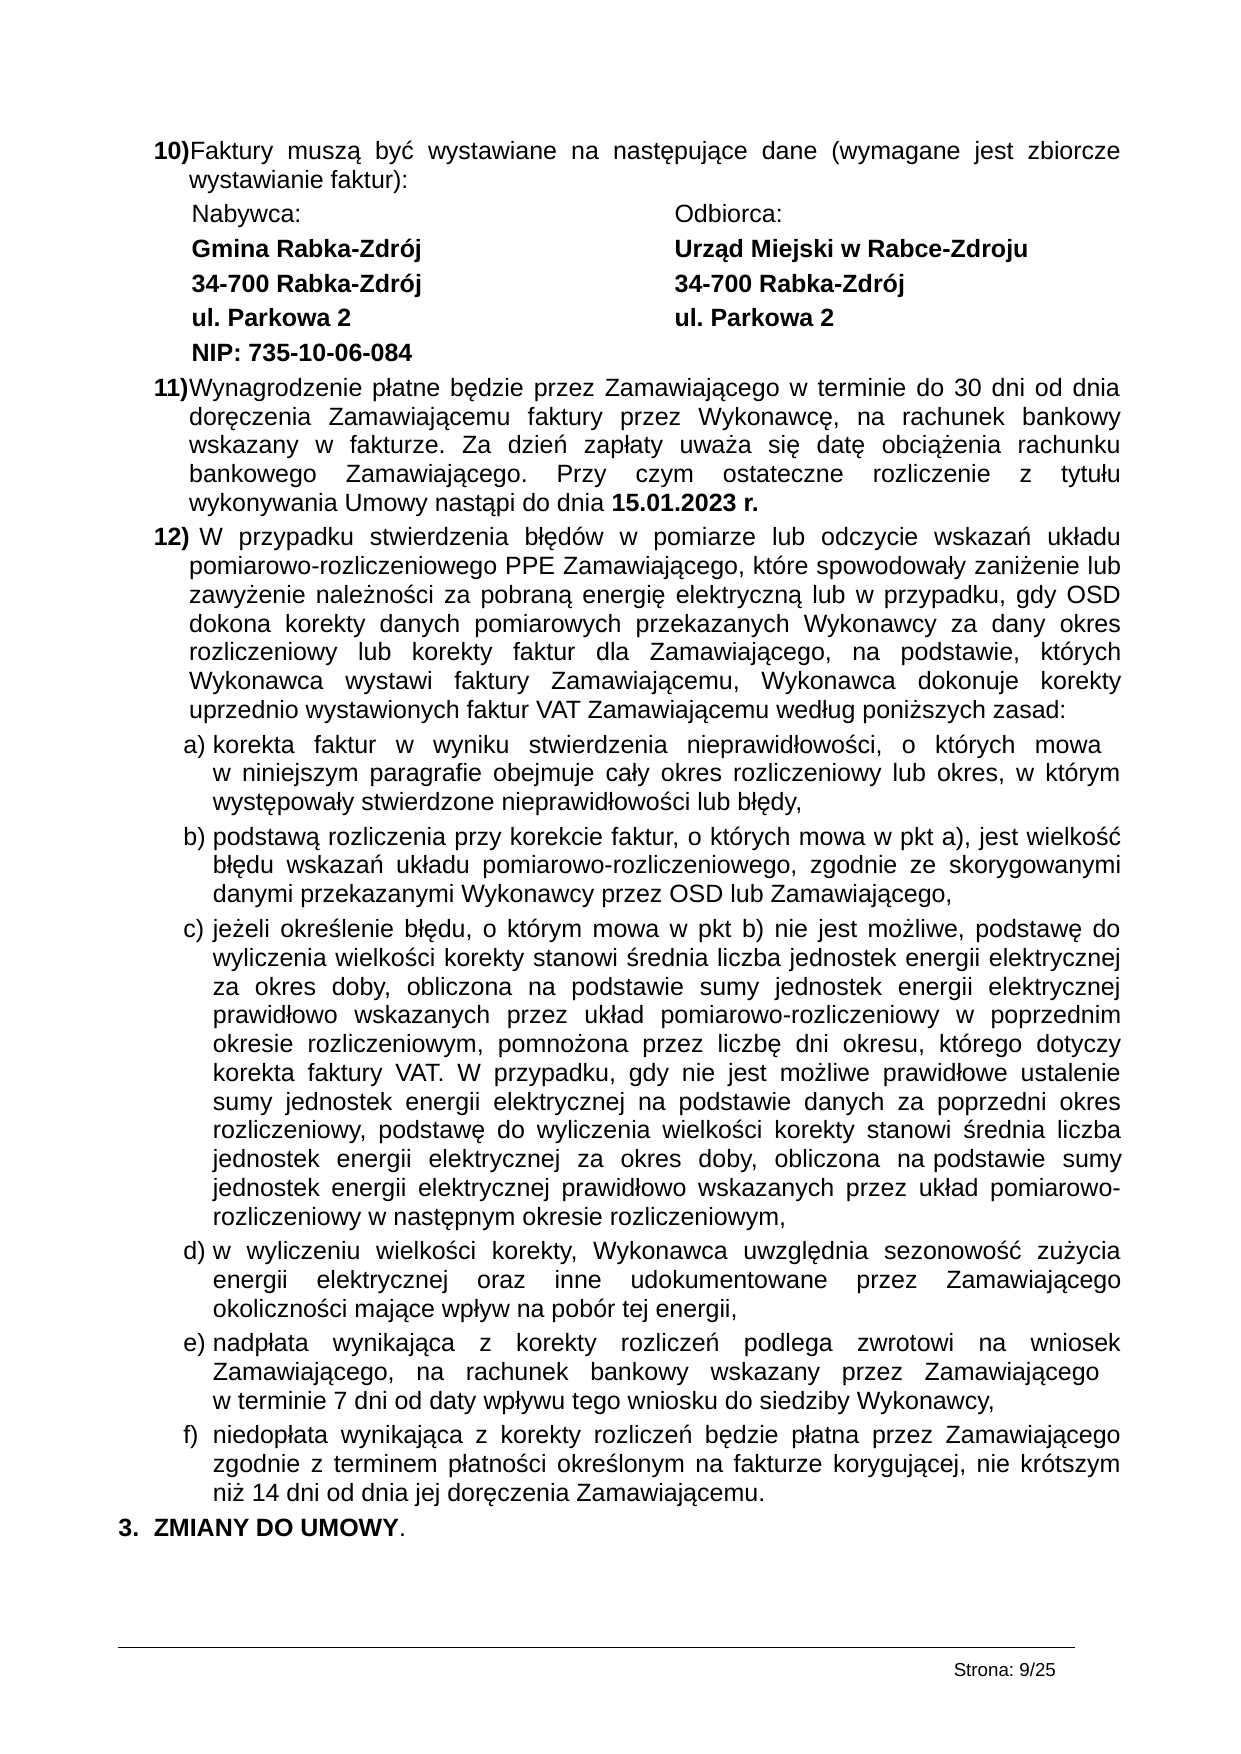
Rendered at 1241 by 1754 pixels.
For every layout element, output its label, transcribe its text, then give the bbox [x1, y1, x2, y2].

subtitle podstawą rozliczenia przy korekcie faktur, o których mowa w pkt a), jest wielkość błędu wskazań układu pomiarowo-rozliczeniowego, zgodnie ze skorygowanymi danymi przekazanymi Wykonawcy przez OSD lub Zamawiającego, [183, 822, 1122, 908]
subtitle niedopłata wynikająca z korekty rozliczeń będzie płatna przez Zamawiającego zgodnie z terminem płatności określonym na fakturze korygującej, nie krótszym niż 14 dni od dnia jej doręczenia Zamawiającemu. [183, 1421, 1122, 1507]
subtitle W przypadku stwierdzenia błędów w pomiarze lub odczycie wskazań układu pomiarowo-rozliczeniowego PPE Zamawiającego, które spowodowały zaniżenie lub zawyżenie należności za pobraną energię elektryczną lub w przypadku, gdy OSD dokona korekty danych pomiarowych przekazanych Wykonawcy za dany okres rozliczeniowy lub korekty faktur dla Zamawiającego, na podstawie, których Wykonawca wystawi faktury Zamawiającemu, Wykonawca dokonuje korekty uprzednio wystawionych faktur VAT Zamawiającemu według poniższych zasad: [153, 522, 1122, 724]
text ul. Parkowa 2 ul. Parkowa 2 [191, 303, 1122, 332]
text NIP: 735-10-06-084 [191, 338, 1122, 367]
text 34-700 Rabka-Zdrój 34-700 Rabka-Zdrój [191, 269, 1122, 297]
subtitle Wynagrodzenie płatne będzie przez Zamawiającego w terminie do 30 dni od dnia doręczenia Zamawiającemu faktury przez Wykonawcę, na rachunek bankowy wskazany w fakturze. Za dzień zapłaty uważa się datę obciążenia rachunku bankowego Zamawiającego. Przy czym ostateczne rozliczenie z tytułu wykonywania Umowy nastąpi do dnia 15.01.2023 r. [153, 373, 1122, 516]
text Nabywca: Odbiorca: [191, 199, 1122, 228]
subtitle nadpłata wynikająca z korekty rozliczeń podlega zwrotowi na wniosek Zamawiającego, na rachunek bankowy wskazany przez Zamawiającego w terminie 7 dni od daty wpływu tego wniosku do siedziby Wykonawcy, [183, 1328, 1122, 1414]
subtitle korekta faktur w wyniku stwierdzenia nieprawidłowości, o których mowa w niniejszym paragrafie obejmuje cały okres rozliczeniowy lub okres, w którym występowały stwierdzone nieprawidłowości lub błędy, [183, 729, 1122, 816]
subtitle ZMIANY DO UMOWY. [118, 1513, 1122, 1541]
subtitle w wyliczeniu wielkości korekty, Wykonawca uwzględnia sezonowość zużycia energii elektrycznej oraz inne udokumentowane przez Zamawiającego okoliczności mające wpływ na pobór tej energii, [183, 1236, 1122, 1322]
subtitle jeżeli określenie błędu, o którym mowa w pkt b) nie jest możliwe, podstawę do wyliczenia wielkości korekty stanowi średnia liczba jednostek energii elektrycznej za okres doby, obliczona na podstawie sumy jednostek energii elektrycznej prawidłowo wskazanych przez układ pomiarowo-rozliczeniowy w poprzednim okresie rozliczeniowym, pomnożona przez liczbę dni okresu, którego dotyczy korekta faktury VAT. W przypadku, gdy nie jest możliwe prawidłowe ustalenie sumy jednostek energii elektrycznej na podstawie danych za poprzedni okres rozliczeniowy, podstawę do wyliczenia wielkości korekty stanowi średnia liczba jednostek energii elektrycznej za okres doby, obliczona na podstawie sumy jednostek energii elektrycznej prawidłowo wskazanych przez układ pomiarowo-rozliczeniowy w następnym okresie rozliczeniowym, [183, 914, 1122, 1230]
text Gmina Rabka-Zdrój Urząd Miejski w Rabce-Zdroju [191, 234, 1122, 263]
subtitle Faktury muszą być wystawiane na następujące dane (wymagane jest zbiorcze wystawianie faktur): [153, 136, 1122, 193]
